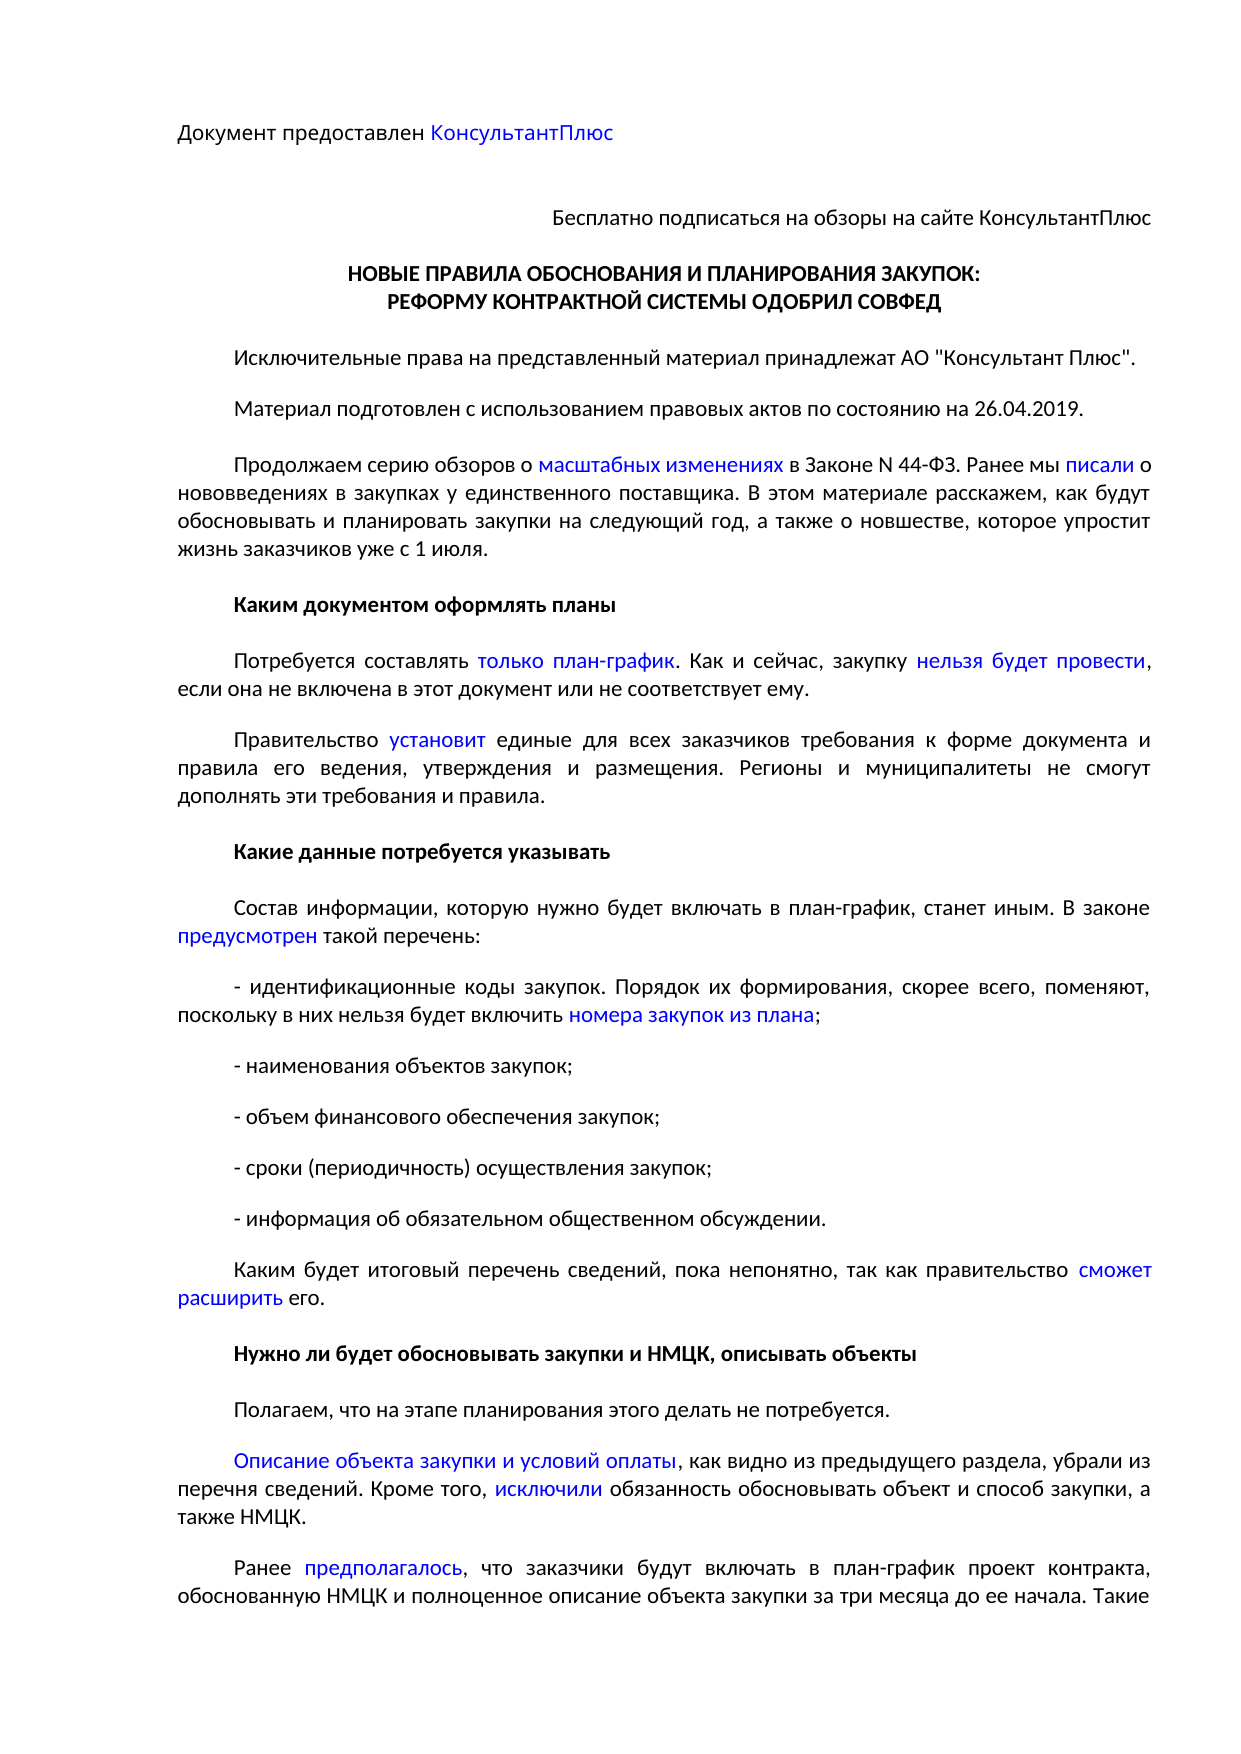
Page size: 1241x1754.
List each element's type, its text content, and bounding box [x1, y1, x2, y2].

text Каким будет итоговый перечень сведений, пока непонятно, так как правительство сможет расширить его. [177, 1255, 1152, 1311]
title РЕФОРМУ КОНТРАКТНОЙ СИСТЕМЫ ОДОБРИЛ СОВФЕД [177, 287, 1152, 315]
text Правительство установит единые для всех заказчиков требования к форме документа и правила его ведения, утверждения и размещения. Регионы и муниципалитеты не смогут дополнять эти требования и правила. [177, 725, 1152, 809]
text Исключительные права на представленный материал принадлежат АО "Консультант Плюс". [177, 343, 1152, 371]
title Каким документом оформлять планы [177, 590, 1152, 618]
title Какие данные потребуется указывать [177, 837, 1152, 865]
text Описание объекта закупки и условий оплаты, как видно из предыдущего раздела, убрали из перечня сведений. Кроме того, исключили обязанность обосновывать объект и способ закупки, а также НМЦК. [177, 1446, 1152, 1530]
text - сроки (периодичность) осуществления закупок; [177, 1153, 1152, 1181]
text - информация об обязательном общественном обсуждении. [177, 1204, 1152, 1232]
title НОВЫЕ ПРАВИЛА ОБОСНОВАНИЯ И ПЛАНИРОВАНИЯ ЗАКУПОК: [177, 259, 1152, 287]
text Состав информации, которую нужно будет включать в план-график, станет иным. В законе предусмотрен такой перечень: [177, 893, 1152, 949]
text Материал подготовлен с использованием правовых актов по состоянию на 26.04.2019. [177, 394, 1152, 422]
text Полагаем, что на этапе планирования этого делать не потребуется. [177, 1395, 1152, 1423]
text Бесплатно подписаться на обзоры на сайте КонсультантПлюс [177, 203, 1152, 231]
title Документ предоставлен КонсультантПлюс [177, 118, 1152, 175]
text Потребуется составлять только план-график. Как и сейчас, закупку нельзя будет провести, если она не включена в этот документ или не соответствует ему. [177, 646, 1152, 702]
text - объем финансового обеспечения закупок; [177, 1102, 1152, 1130]
text Продолжаем серию обзоров о масштабных изменениях в Законе N 44-ФЗ. Ранее мы писали о нововведениях в закупках у единственного поставщика. В этом материале расскажем, как будут обосновывать и планировать закупки на следующий год, а также о новшестве, которое упростит жизнь заказчиков уже с 1 июля. [177, 450, 1152, 562]
text - идентификационные коды закупок. Порядок их формирования, скорее всего, поменяют, поскольку в них нельзя будет включить номера закупок из плана; [177, 972, 1152, 1028]
title Нужно ли будет обосновывать закупки и НМЦК, описывать объекты [177, 1339, 1152, 1367]
text - наименования объектов закупок; [177, 1051, 1152, 1079]
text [177, 1553, 1152, 1609]
